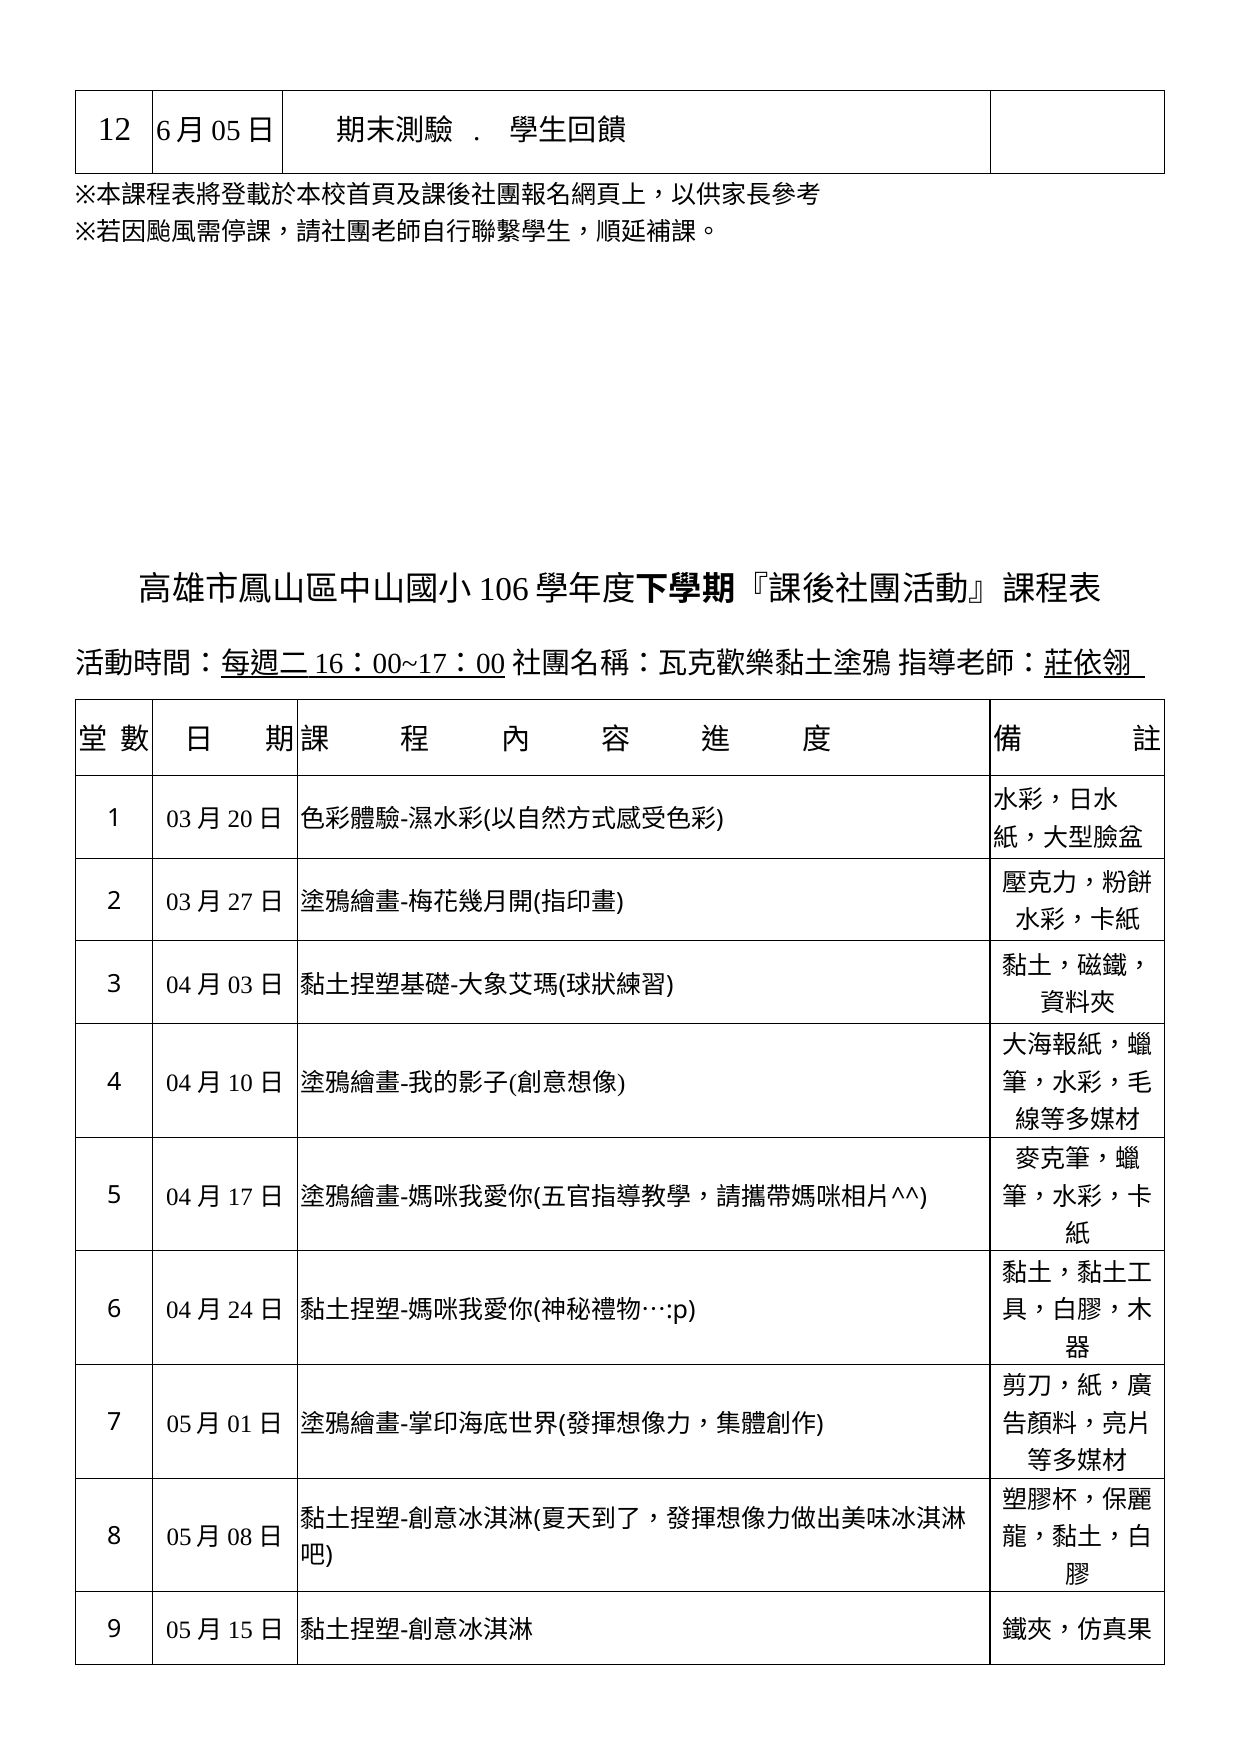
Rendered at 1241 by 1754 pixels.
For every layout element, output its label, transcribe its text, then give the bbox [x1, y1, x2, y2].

table_cell 3 [76, 941, 152, 1023]
table_cell 6 [76, 1251, 152, 1364]
text 高雄市鳳山區中山國小106學年度下學期『課後社團活動』課程表 [75, 548, 1165, 623]
table_cell 黏土，磁鐵，資料夾 [991, 941, 1164, 1023]
table_header 備註 [991, 700, 1164, 774]
table_header 日 期 [153, 700, 297, 774]
table_cell 7 [76, 1365, 152, 1477]
text ※若因颱風需停課，請社團老師自行聯繫學生，順延補課。 [75, 211, 1165, 248]
table_cell 塗鴉繪畫-掌印海底世界(發揮想像力，集體創作) [298, 1365, 989, 1477]
table_cell 黏土捏塑-媽咪我愛你(神秘禮物…:p) [298, 1251, 989, 1364]
table_cell 9 [76, 1592, 152, 1663]
table_cell 鐵夾，仿真果醬，模型印台，卡紙 [991, 1592, 1164, 1663]
table_header 課程內容進度 [298, 700, 989, 774]
table_cell 黏土捏塑基礎-大象艾瑪(球狀練習) [298, 941, 989, 1023]
table_cell 05月 01 日 [153, 1365, 297, 1477]
table_cell 12 [76, 91, 152, 172]
table_cell 04 月 24 日 [153, 1251, 297, 1364]
table_cell 黏土捏塑-創意冰淇淋(夏天到了，發揮想像力做出美味冰淇淋吧) [298, 1479, 989, 1591]
table_cell 塗鴉繪畫-梅花幾月開(指印畫) [298, 859, 989, 940]
text ※本課程表將登載於本校首頁及課後社團報名網頁上，以供家長參考 [75, 174, 1165, 211]
table_cell 黏土捏塑-創意冰淇淋 [298, 1592, 989, 1663]
table_cell 麥克筆，蠟筆，水彩，卡紙 [991, 1138, 1164, 1250]
table_cell 8 [76, 1479, 152, 1591]
table_cell 壓克力，粉餅水彩，卡紙 [991, 859, 1164, 940]
table_cell 05 月 15 日 [153, 1592, 297, 1663]
table_cell 期末測驗 . 學生回饋 [283, 91, 990, 172]
table_cell 6月05日 [153, 91, 282, 172]
table_cell 色彩體驗-濕水彩(以自然方式感受色彩) [298, 776, 989, 857]
table_cell 05月 08 日 [153, 1479, 297, 1591]
table_cell 大海報紙，蠟筆，水彩，毛線等多媒材 [991, 1024, 1164, 1137]
table_cell 1 [76, 776, 152, 857]
table_cell 塗鴉繪畫-我的影子(創意想像) [298, 1024, 989, 1137]
table_cell 水彩，日水紙，大型臉盆 [991, 776, 1164, 857]
table_cell 5 [76, 1138, 152, 1250]
text 活動時間：每週二16：00~17：00 社團名稱：瓦克歡樂黏土塗鴉 指導老師：莊依翎 [75, 623, 1165, 698]
table_cell 黏土，黏土工具，白膠，木器 [991, 1251, 1164, 1364]
table_cell 塑膠杯，保麗龍，黏土，白膠 [991, 1479, 1164, 1591]
table_cell 04 月 10 日 [153, 1024, 297, 1137]
table_cell [991, 91, 1164, 172]
table_cell 2 [76, 859, 152, 940]
table_header 堂數 [76, 700, 152, 774]
table_cell 03 月 27 日 [153, 859, 297, 940]
table_cell 03 月20 日 [153, 776, 297, 857]
table_cell 剪刀，紙，廣告顏料，亮片等多媒材 [991, 1365, 1164, 1477]
table_cell 4 [76, 1024, 152, 1137]
table_cell 04 月 17 日 [153, 1138, 297, 1250]
table_cell 塗鴉繪畫-媽咪我愛你(五官指導教學，請攜帶媽咪相片^^) [298, 1138, 989, 1250]
table_cell 04 月 03 日 [153, 941, 297, 1023]
